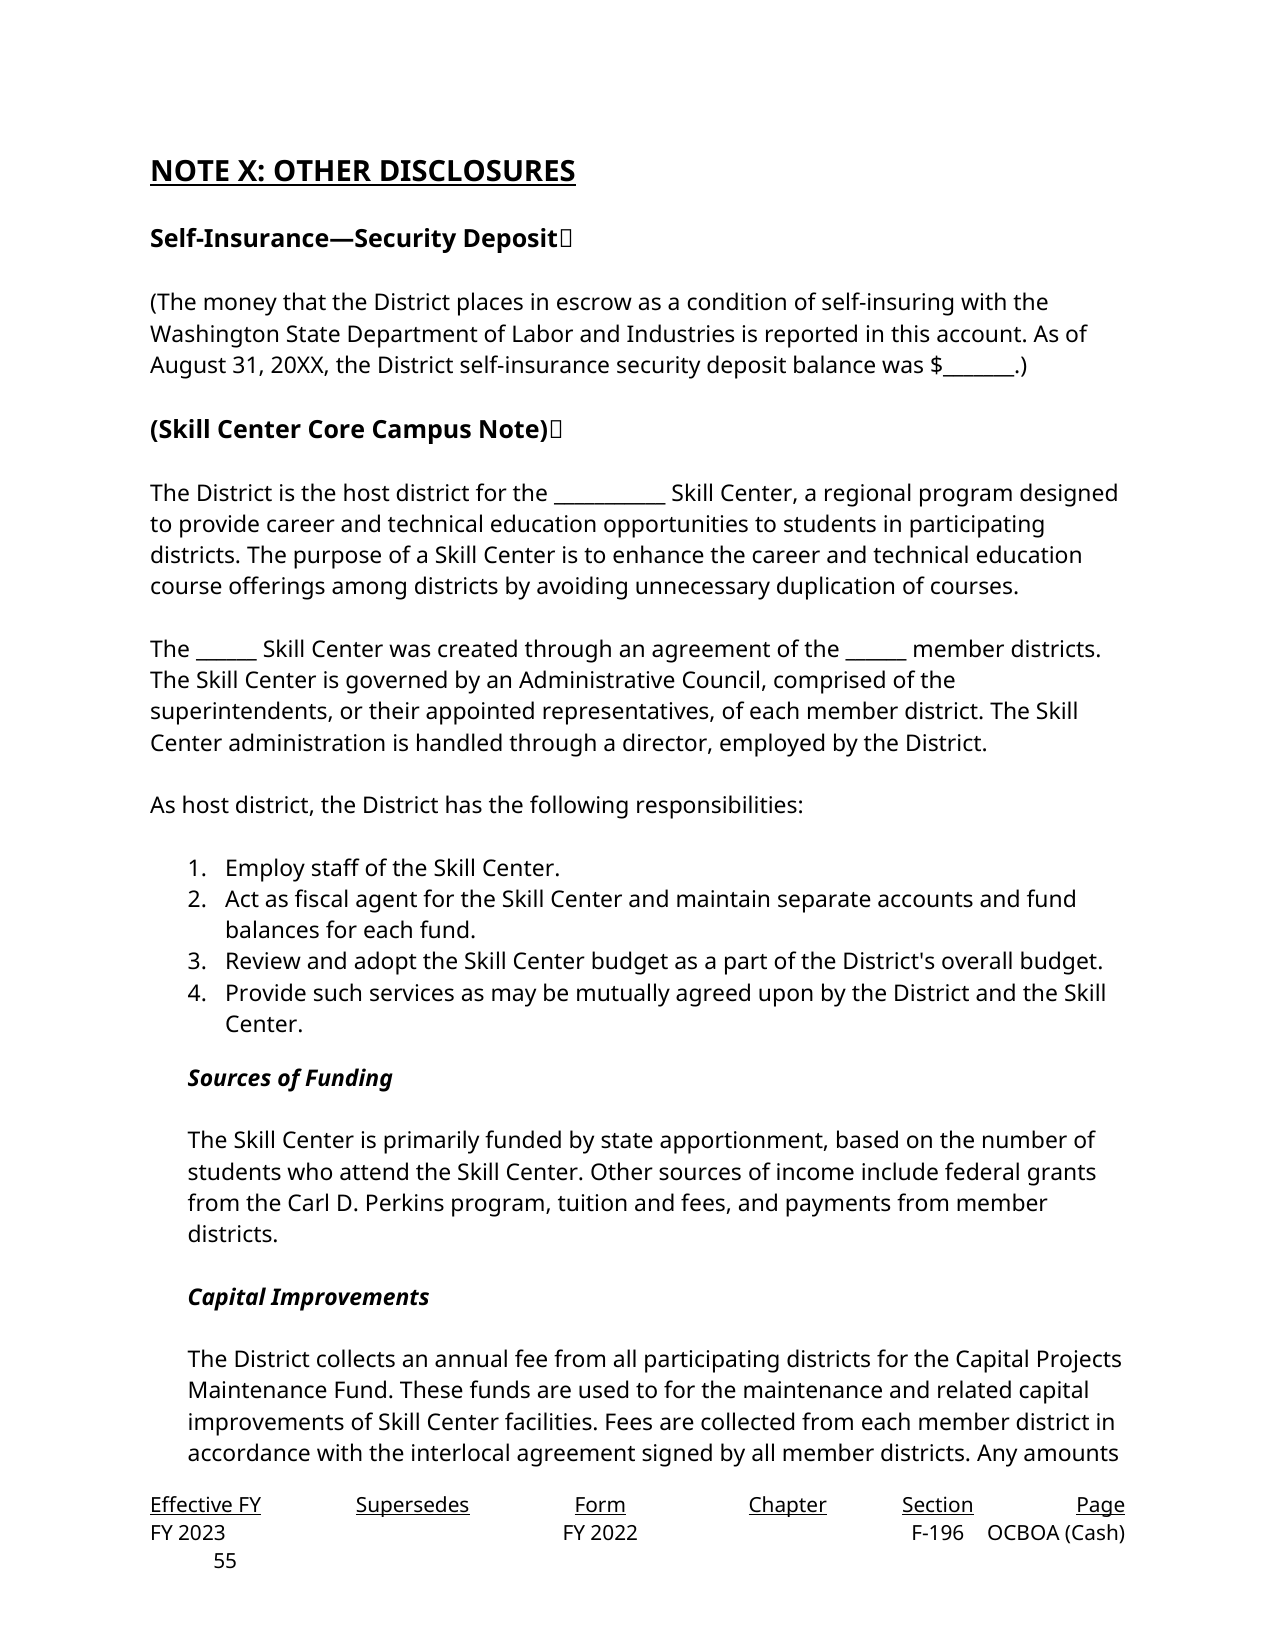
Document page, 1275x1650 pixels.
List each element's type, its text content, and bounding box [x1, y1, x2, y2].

text (The money that the District places in escrow as a condition of self-insuring with the Washington State Department of Labor and Industries is reported in this account. As of August 31, 20XX, the District self-insurance security deposit balance was $_______.) [150, 286, 1125, 380]
subtitle Note x: Other disclosures [150, 150, 1102, 190]
list Act as fiscal agent for the Skill Center and maintain separate accounts and fund balances for each fund. [187, 883, 1125, 945]
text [187, 1343, 1125, 1468]
list Provide such services as may be mutually agreed upon by the District and the Skill Center. [187, 977, 1125, 1039]
text The Skill Center is primarily funded by state apportionment, based on the number of students who attend the Skill Center. Other sources of income include federal grants from the Carl D. Perkins program, tuition and fees, and payments from member districts. [187, 1124, 1125, 1249]
subtitle Sources of Funding [187, 1062, 1125, 1093]
text As host district, the District has the following responsibilities: [150, 789, 1125, 820]
text The ______ Skill Center was created through an agreement of the ______ member districts. The Skill Center is governed by an Administrative Council, comprised of the superintendents, or their appointed representatives, of each member district. The Skill Center administration is handled through a director, employed by the District. [150, 633, 1125, 758]
text The District is the host district for the ___________ Skill Center, a regional program designed to provide career and technical education opportunities to students in participating districts. The purpose of a Skill Center is to enhance the career and technical education course offerings among districts by avoiding unnecessary duplication of courses. [150, 477, 1125, 602]
subtitle Capital Improvements [187, 1281, 1125, 1312]
subtitle (Skill Center Core Campus Note) [150, 411, 1125, 445]
list Review and adopt the Skill Center budget as a part of the District's overall budget. [187, 945, 1125, 977]
list Employ staff of the Skill Center. [187, 852, 1125, 883]
subtitle Self-Insurance—Security Deposit [150, 221, 1125, 255]
